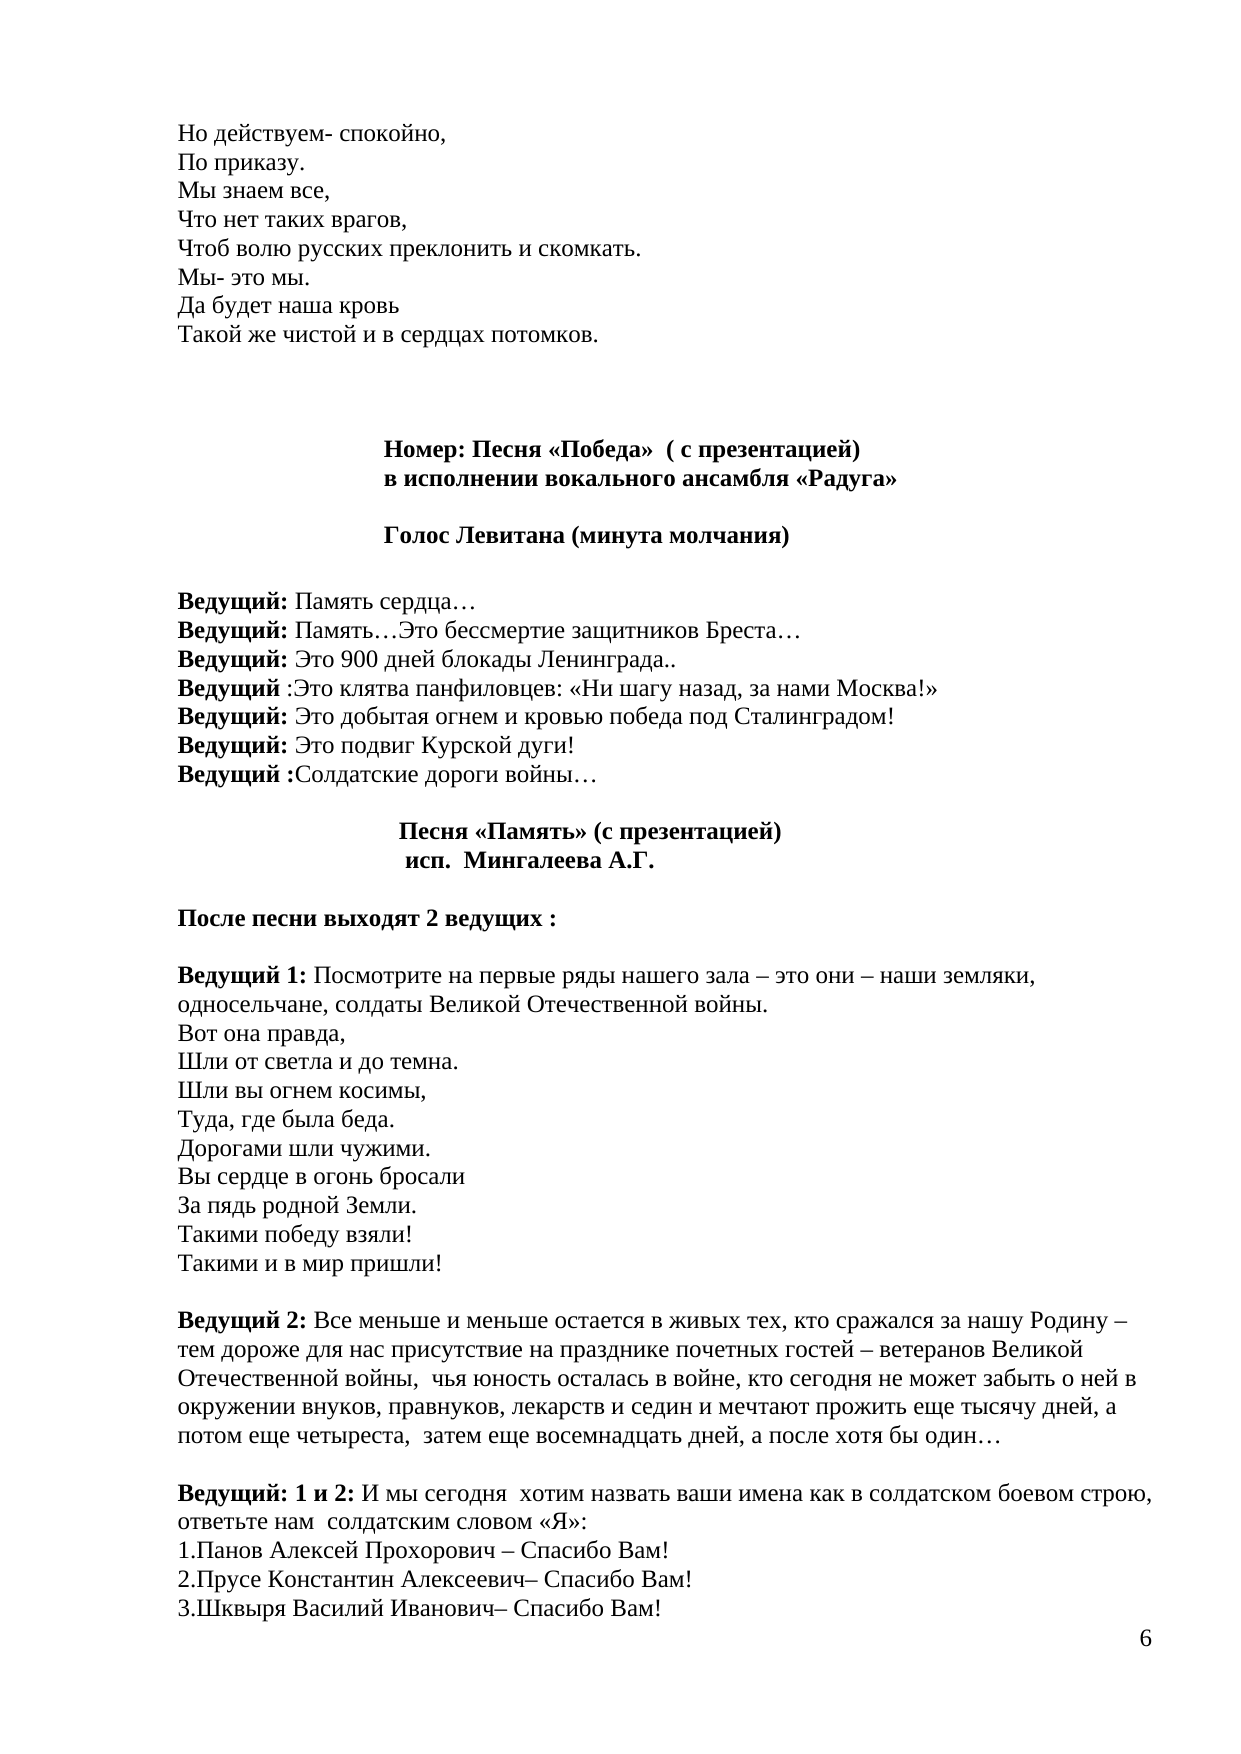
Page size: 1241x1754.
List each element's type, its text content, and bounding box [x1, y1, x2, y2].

text Ведущий 1: Посмотрите на первые ряды нашего зала – это они – наши земляки, односельчане, солдаты Великой Отечественной войны. [177, 960, 1155, 1018]
text Такими и в мир пришли! [177, 1248, 1155, 1276]
text Такой же чистой и в сердцах потомков. [177, 319, 1152, 348]
text 2.Прусе Константин Алексеевич– Спасибо Вам! [177, 1564, 1152, 1593]
text исп. Мингалеева А.Г. [398, 845, 957, 874]
text Голос Левитана (минута молчания) [177, 521, 1152, 549]
text Туда, где была беда. [177, 1104, 1155, 1133]
text Ведущий: Это подвиг Курской дуги! [177, 730, 957, 759]
text Вот она правда, [177, 1018, 1155, 1046]
text Да будет наша кровь [177, 291, 1152, 319]
text После песни выходят 2 ведущих : [177, 903, 957, 931]
text Номер: Песня «Победа» ( с презентацией) [177, 434, 1155, 463]
text Ведущий: Память…Это бессмертие защитников Бреста… [177, 615, 957, 644]
text Такими победу взяли! [177, 1219, 1155, 1248]
text Ведущий: Это 900 дней блокады Ленинграда.. [177, 644, 957, 673]
text Чтоб волю русских преклонить и скомкать. [177, 233, 1152, 262]
text Но действуем- спокойно, [177, 118, 1152, 147]
text 3.Шквыря Василий Иванович– Спасибо Вам! [177, 1593, 1152, 1621]
text Ведущий :Солдатские дороги войны… [177, 759, 957, 788]
text Мы- это мы. [177, 262, 1152, 291]
text Ведущий 2: Все меньше и меньше остается в живых тех, кто сражался за нашу Родину – тем дороже для нас присутствие на празднике почетных гостей – ветеранов Великой Отечественной войны, чья юность осталась в войне, кто сегодня не может забыть о ней в окружении внуков, правнуков, лекарств и седин и мечтают прожить еще тысячу дней, а потом еще четыреста, затем еще восемнадцать дней, а после хотя бы один… [177, 1305, 1155, 1449]
text Шли вы огнем косимы, [177, 1075, 1155, 1104]
text Ведущий: Это добытая огнем и кровью победа под Сталинградом! [177, 701, 957, 730]
text Ведущий :Это клятва панфиловцев: «Ни шагу назад, за нами Москва!» [177, 673, 957, 701]
text Ведущий: 1 и 2: И мы сегодня хотим назвать ваши имена как в солдатском боевом строю, ответьте нам солдатским словом «Я»: [177, 1478, 1155, 1535]
text Что нет таких врагов, [177, 204, 1152, 233]
text Песня «Память» (с презентацией) [398, 816, 957, 845]
text Мы знаем все, [177, 176, 1152, 204]
text По приказу. [177, 147, 1152, 176]
text Дорогами шли чужими. [177, 1133, 1155, 1161]
text Шли от светла и до темна. [177, 1046, 1155, 1075]
text Вы сердце в огонь бросали [177, 1161, 1155, 1190]
text 1.Панов Алексей Прохорович – Спасибо Вам! [177, 1535, 1152, 1564]
text Ведущий: Память сердца… [177, 586, 957, 615]
text За пядь родной Земли. [177, 1190, 1155, 1219]
text в исполнении вокального ансамбля «Радуга» [177, 463, 1155, 492]
